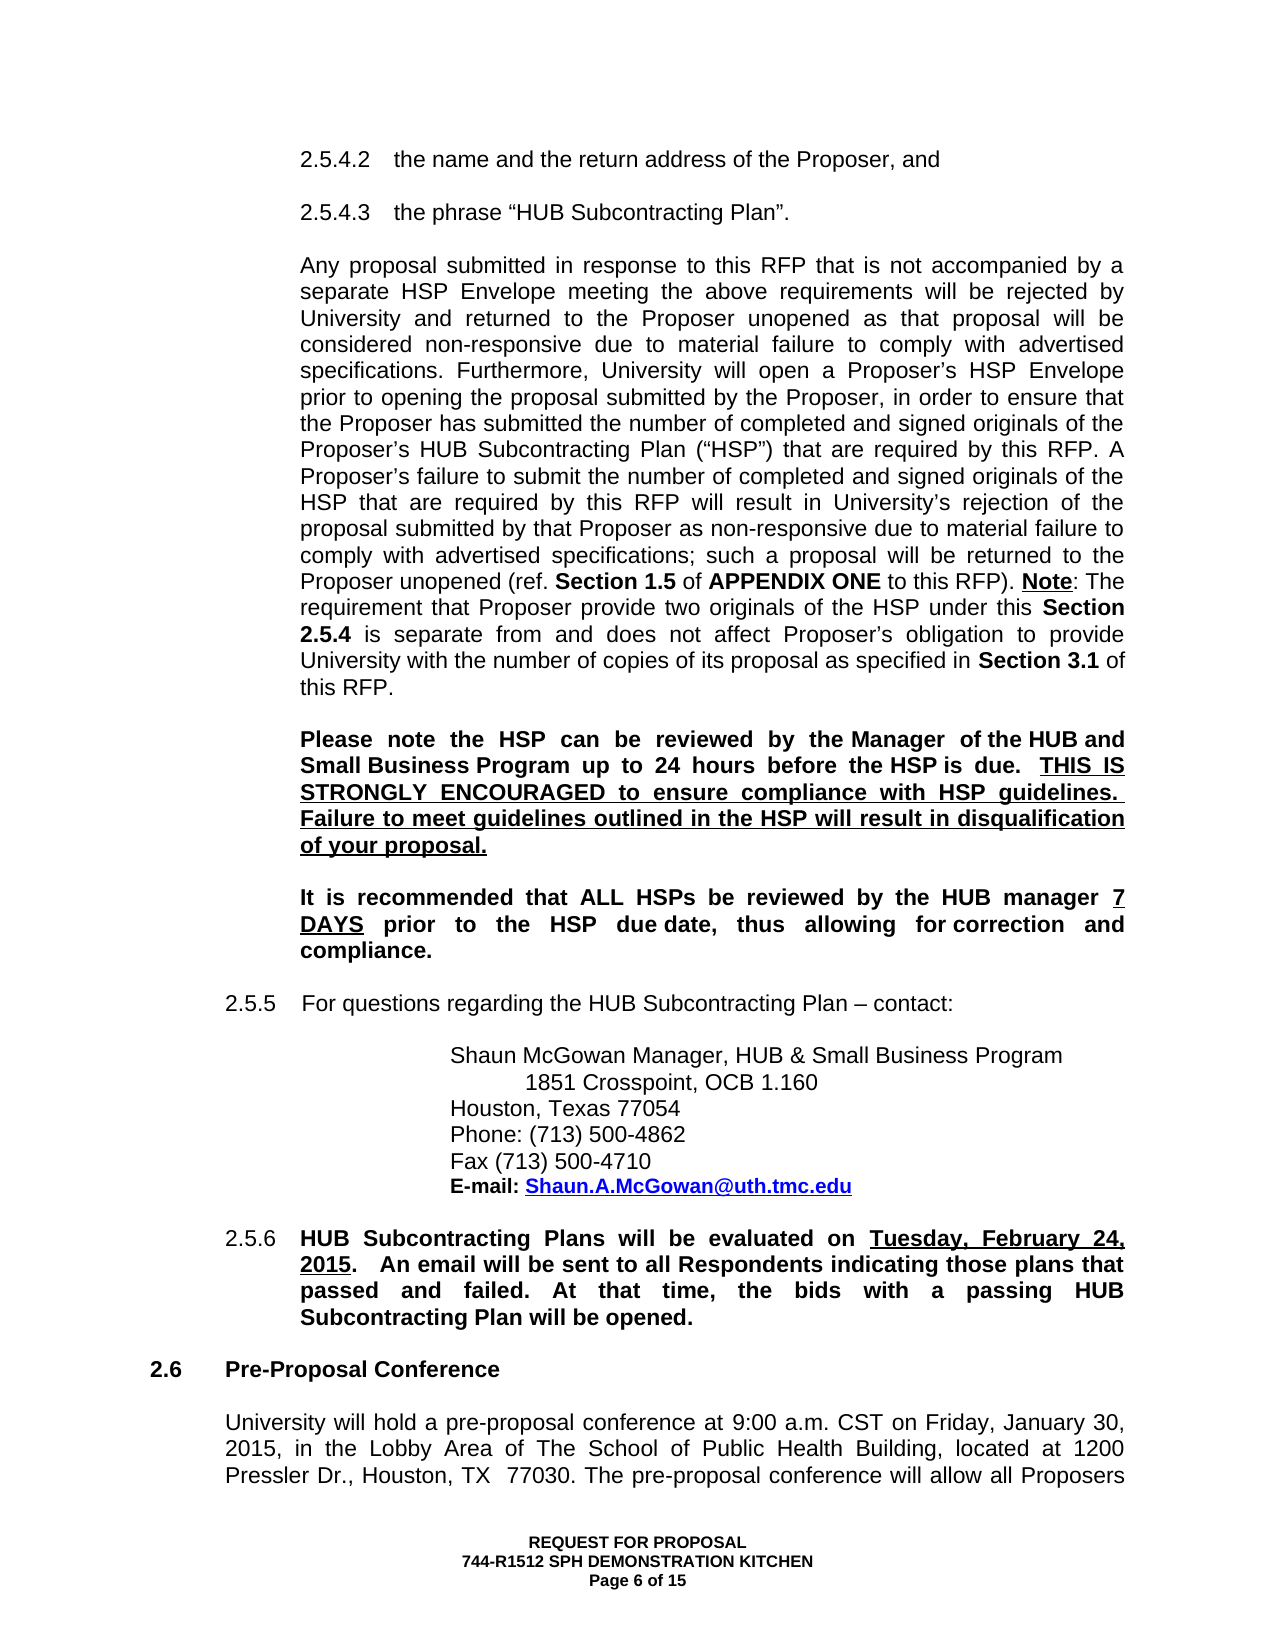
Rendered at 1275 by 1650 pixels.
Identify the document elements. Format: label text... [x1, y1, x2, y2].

subtitle Shaun McGowan Manager, HUB & Small Business Program 1851 Crosspoint, OCB 1.160 [150, 1042, 1125, 1095]
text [225, 1409, 1125, 1488]
subtitle Fax (713) 500-4710 [150, 1148, 1125, 1174]
text Please note the HSP can be reviewed by the Manager of the HUB and Small Business Program up to 24 hours before the HSP is due. THIS IS STRONGLY ENCOURAGED to ensure compliance with HSP guidelines. Failure to meet guidelines outlined in the HSP will result in disqualification of your proposal. [300, 829, 1125, 858]
subtitle Houston, Texas 77054 [150, 1095, 1125, 1121]
text 2.6 Pre-Proposal Conference [150, 1356, 1125, 1383]
text Any proposal submitted in response to this RFP that is not accompanied by a separate HSP Envelope meeting the above requirements will be rejected by University and returned to the Proposer unopened as that proposal will be considered non-responsive due to material failure to comply with advertised specifications. Furthermore, University will open a Proposer’s HSP Envelope prior to opening the proposal submitted by the Proposer, in order to ensure that the Proposer has submitted the number of completed and signed originals of the Proposer’s HUB Subcontracting Plan (“HSP”) that are required by this RFP. A Proposer’s failure to submit the number of completed and signed originals of the HSP that are required by this RFP will result in University’s rejection of the proposal submitted by that Proposer as non-responsive due to material failure to comply with advertised specifications; such a proposal will be returned to the Proposer unopened (ref. Section 1.5 of Appendix One to this RFP). Note: The requirement that Proposer provide two originals of the HSP under this Section 2.5.4 is separate from and does not affect Proposer’s obligation to provide University with the number of copies of its proposal as specified in Section 3.1 of this RFP. [300, 252, 1125, 700]
subtitle E-mail: Shaun.A.McGowan@uth.tmc.edu [150, 1174, 1125, 1198]
text Please note the HSP can be reviewed by the Manager of the HUB and Small Business Program up to 24 hours before the HSP is due. THIS IS STRONGLY ENCOURAGED to ensure compliance with HSP guidelines. Failure to meet guidelines outlined in the HSP will result in disqualification of your proposal. [300, 726, 1125, 802]
text 2.5.4.2 the name and the return address of the Proposer, and [300, 146, 1125, 173]
text Please note the HSP can be reviewed by the Manager of the HUB and Small Business Program up to 24 hours before the HSP is due. THIS IS STRONGLY ENCOURAGED to ensure compliance with HSP guidelines. Failure to meet guidelines outlined in the HSP will result in disqualification of your proposal. [300, 803, 1125, 828]
text 2.5.4.3 the phrase “HUB Subcontracting Plan”. [300, 199, 1125, 225]
text 2.5.6 HUB Subcontracting Plans will be evaluated on Tuesday, February 24, 2015. An email will be sent to all Respondents indicating those plans that passed and failed. At that time, the bids with a passing HUB Subcontracting Plan will be opened. [225, 1224, 1125, 1330]
text It is recommended that ALL HSPs be reviewed by the HUB manager 7 DAYS prior to the HSP due date, thus allowing for correction and compliance. [300, 884, 1125, 963]
subtitle Phone: (713) 500-4862 [150, 1121, 1125, 1148]
subtitle 2.5.5 For questions regarding the HUB Subcontracting Plan – contact: [150, 990, 1125, 1016]
